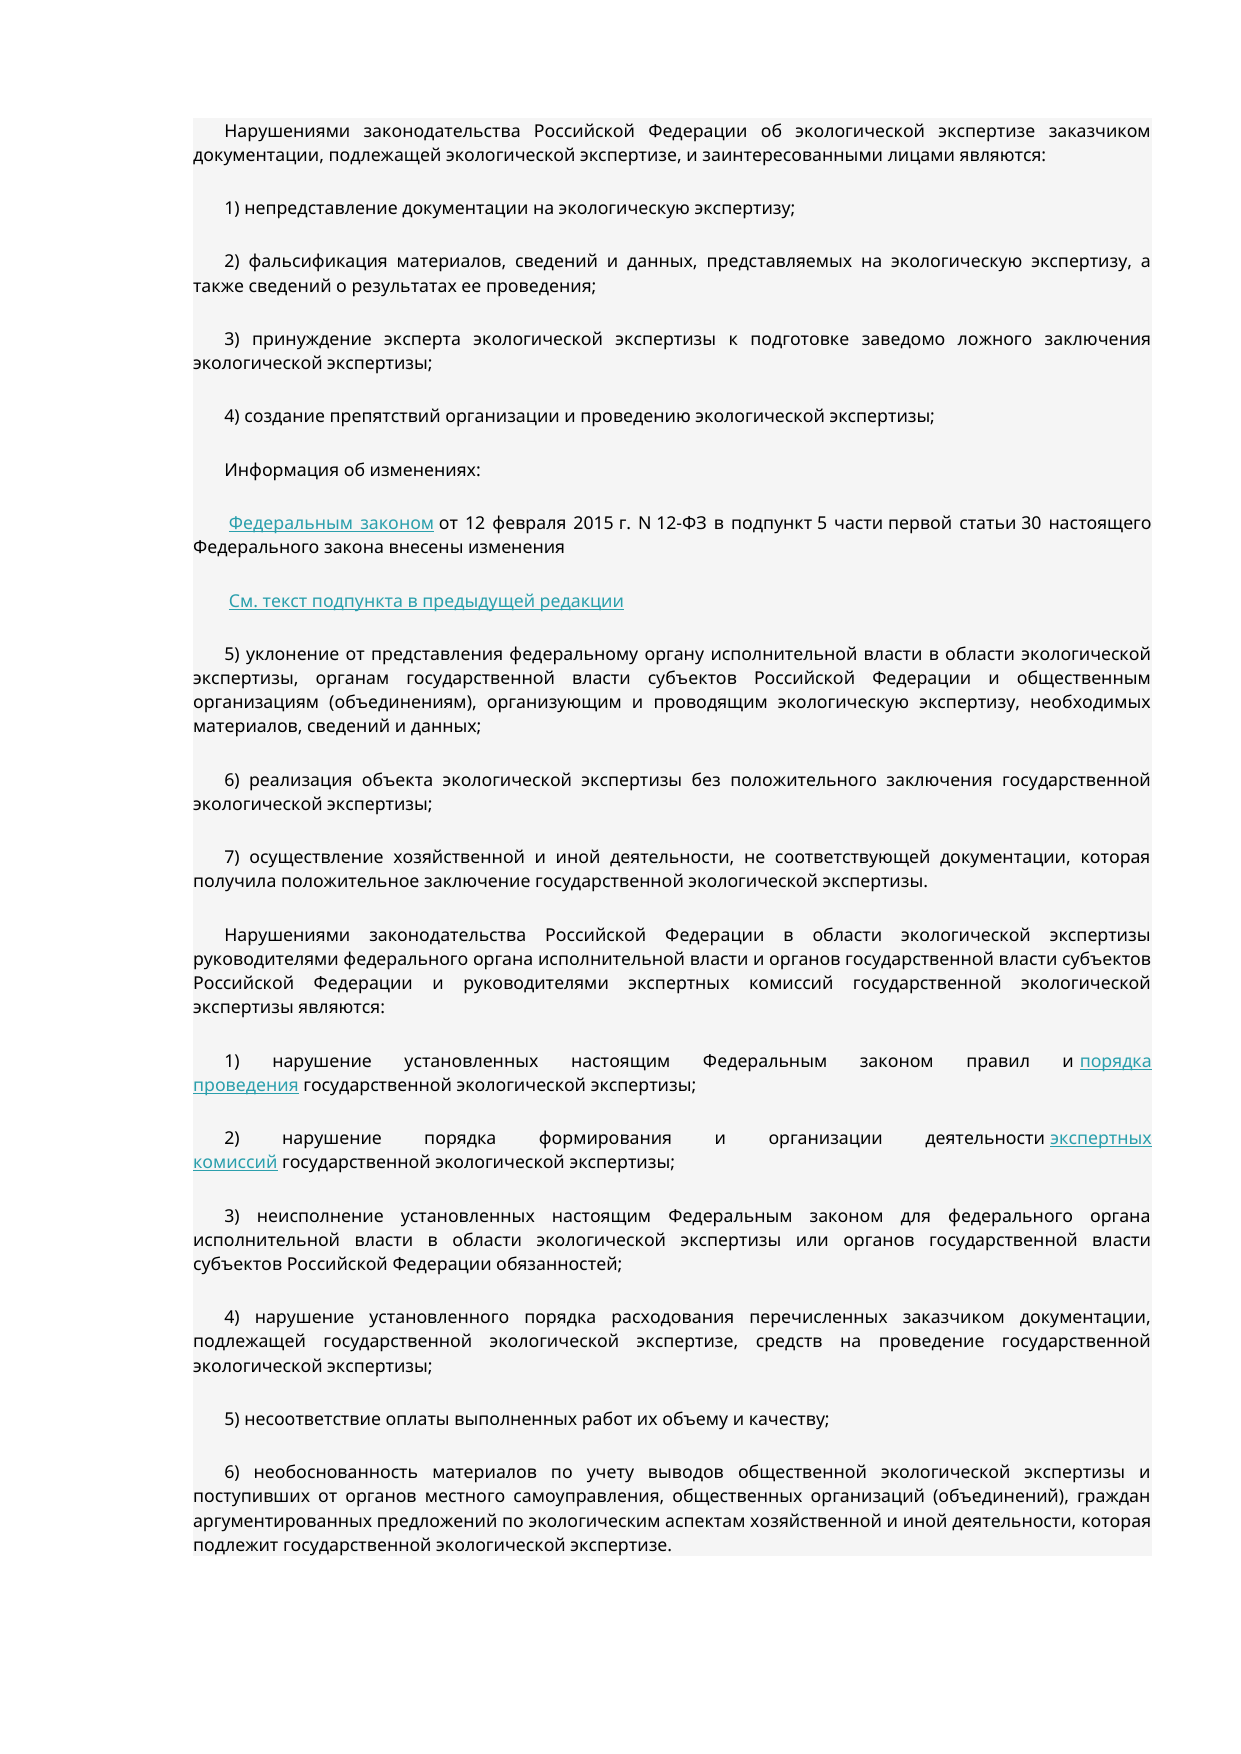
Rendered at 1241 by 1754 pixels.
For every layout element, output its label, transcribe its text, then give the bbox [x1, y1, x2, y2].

text 6) необоснованность материалов по учету выводов общественной экологической экспертизы и поступивших от органов местного самоуправления, общественных организаций (объединений), граждан аргументированных предложений по экологическим аспектам хозяйственной и иной деятельности, которая подлежит государственной экологической экспертизе. [193, 1460, 1152, 1556]
text 3) принуждение эксперта экологической экспертизы к подготовке заведомо ложного заключения экологической экспертизы; [193, 326, 1152, 375]
text 3) неисполнение установленных настоящим Федеральным законом для федерального органа исполнительной власти в области экологической экспертизы или органов государственной власти субъектов Российской Федерации обязанностей; [193, 1203, 1152, 1276]
text См. текст подпункта в предыдущей редакции [193, 588, 1152, 612]
text 4) создание препятствий организации и проведению экологической экспертизы; [193, 404, 1152, 428]
text 1) нарушение установленных настоящим Федеральным законом правил и порядка проведения государственной экологической экспертизы; [193, 1048, 1152, 1096]
text Информация об изменениях: [193, 457, 1152, 481]
text 2) фальсификация материалов, сведений и данных, представляемых на экологическую экспертизу, а также сведений о результатах ее проведения; [193, 249, 1152, 297]
text Нарушениями законодательства Российской Федерации в области экологической экспертизы руководителями федерального органа исполнительной власти и органов государственной власти субъектов Российской Федерации и руководителями экспертных комиссий государственной экологической экспертизы являются: [193, 922, 1152, 1019]
text Федеральным законом от 12 февраля 2015 г. N 12-ФЗ в подпункт 5 части первой статьи 30 настоящего Федерального закона внесены изменения [193, 511, 1152, 559]
text 6) реализация объекта экологической экспертизы без положительного заключения государственной экологической экспертизы; [193, 767, 1152, 816]
text Нарушениями законодательства Российской Федерации об экологической экспертизе заказчиком документации, подлежащей экологической экспертизе, и заинтересованными лицами являются: [193, 118, 1152, 166]
text 2) нарушение порядка формирования и организации деятельности экспертных комиссий государственной экологической экспертизы; [193, 1126, 1152, 1174]
text 5) уклонение от представления федеральному органу исполнительной власти в области экологической экспертизы, органам государственной власти субъектов Российской Федерации и общественным организациям (объединениям), организующим и проводящим экологическую экспертизу, необходимых материалов, сведений и данных; [193, 641, 1152, 738]
text 4) нарушение установленного порядка расходования перечисленных заказчиком документации, подлежащей государственной экологической экспертизе, средств на проведение государственной экологической экспертизы; [193, 1305, 1152, 1377]
text 5) несоответствие оплаты выполненных работ их объему и качеству; [193, 1406, 1152, 1431]
text 7) осуществление хозяйственной и иной деятельности, не соответствующей документации, которая получила положительное заключение государственной экологической экспертизы. [193, 845, 1152, 893]
text 1) непредставление документации на экологическую экспертизу; [193, 196, 1152, 220]
